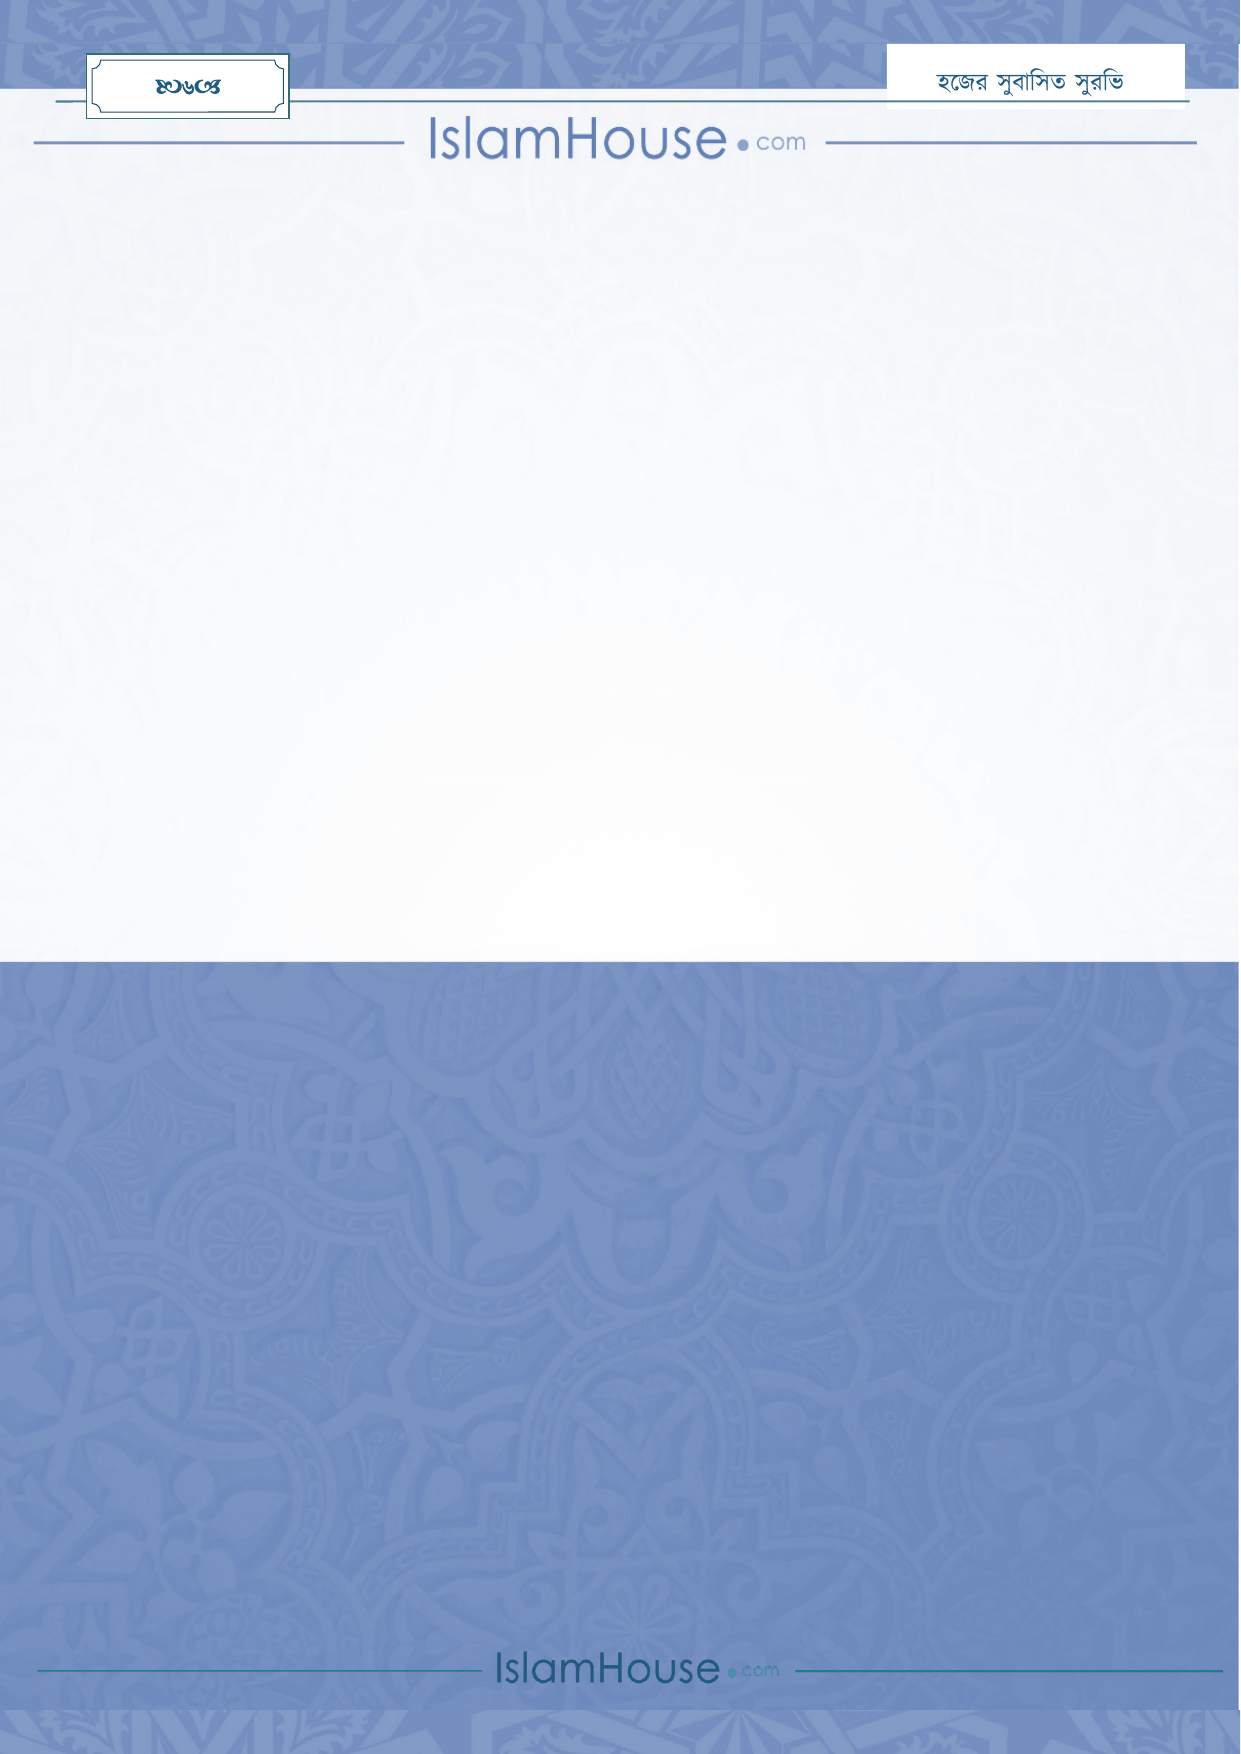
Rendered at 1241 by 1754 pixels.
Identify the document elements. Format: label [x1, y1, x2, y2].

picture [28, 1645, 483, 1691]
picture [487, 1646, 1224, 1691]
